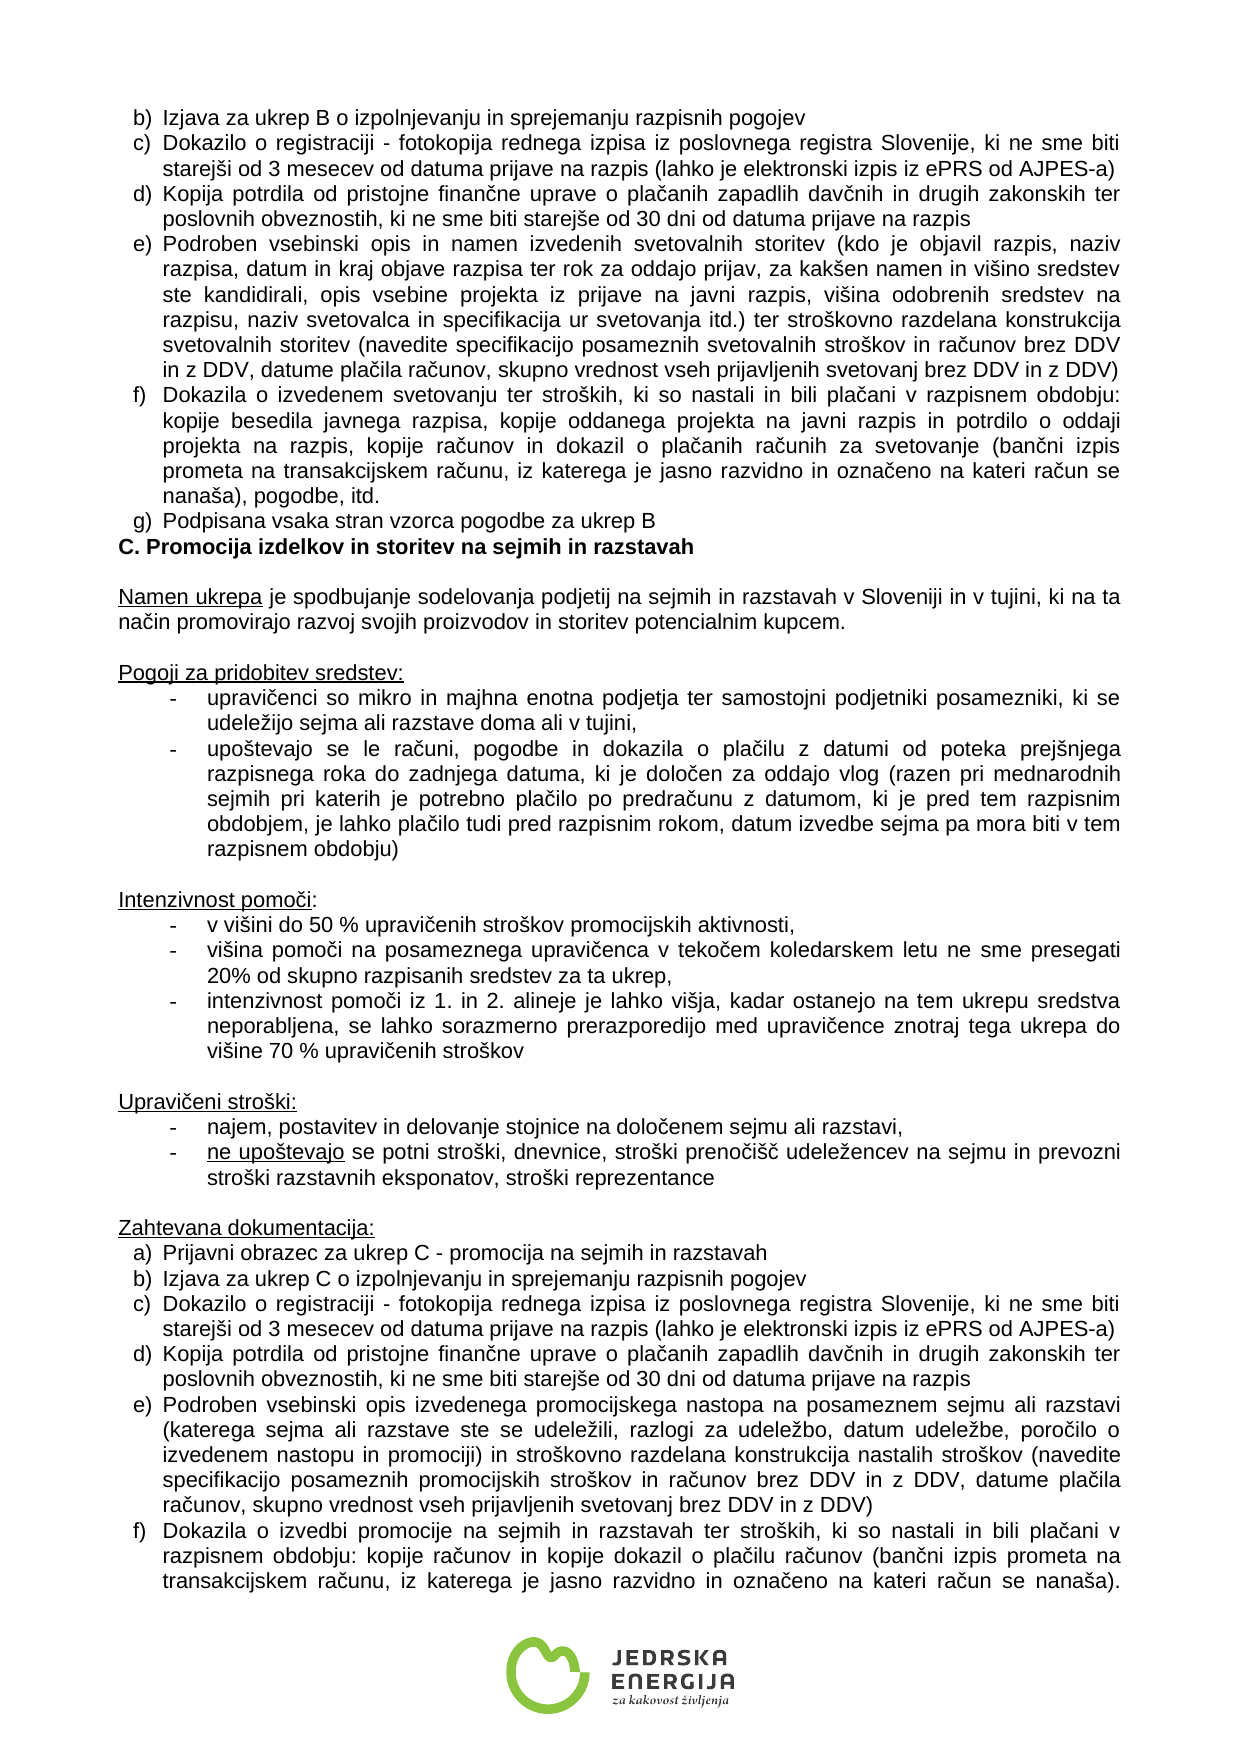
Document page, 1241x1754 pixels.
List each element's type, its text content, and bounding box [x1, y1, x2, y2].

list Izjava za ukrep C o izpolnjevanju in sprejemanju razpisnih pogojev [133, 1265, 1122, 1291]
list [133, 1517, 1122, 1593]
list Podroben vsebinski opis izvedenega promocijskega nastopa na posameznem sejmu ali razstavi (katerega sejma ali razstave ste se udeležili, razlogi za udeležbo, datum udeležbe, poročilo o izvedenem nastopu in promociji) in stroškovno razdelana konstrukcija nastalih stroškov (navedite specifikacijo posameznih promocijskih stroškov in računov brez DDV in z DDV, datume plačila računov, skupno vrednost vseh prijavljenih svetovanj brez DDV in z DDV) [133, 1391, 1122, 1517]
list Kopija potrdila od pristojne finančne uprave o plačanih zapadlih davčnih in drugih zakonskih ter poslovnih obveznostih, ki ne sme biti starejše od 30 dni od datuma prijave na razpis [133, 181, 1122, 231]
list upravičenci so mikro in majhna enotna podjetja ter samostojni podjetniki posamezniki, ki se udeležijo sejma ali razstave doma ali v tujini, [169, 685, 1122, 735]
list intenzivnost pomoči iz 1. in 2. alineje je lahko višja, kadar ostanejo na tem ukrepu sredstva neporabljena, se lahko sorazmerno prerazporedijo med upravičence znotraj tega ukrepa do višine 70 % upravičenih stroškov [169, 988, 1122, 1063]
text Upravičeni stroški: [118, 1089, 1122, 1114]
list ne upoštevajo se potni stroški, dnevnice, stroški prenočišč udeležencev na sejmu in prevozni stroški razstavnih eksponatov, stroški reprezentance [169, 1139, 1122, 1190]
text C. Promocija izdelkov in storitev na sejmih in razstavah [118, 534, 1122, 559]
list Dokazilo o registraciji - fotokopija rednega izpisa iz poslovnega registra Slovenije, ki ne sme biti starejši od 3 mesecev od datuma prijave na razpis (lahko je elektronski izpis iz ePRS od AJPES-a) [133, 1291, 1122, 1341]
list v višini do 50 % upravičenih stroškov promocijskih aktivnosti, [169, 912, 1122, 937]
text Intenzivnost pomoči: [118, 887, 1122, 912]
text Namen ukrepa je spodbujanje sodelovanja podjetij na sejmih in razstavah v Sloveniji in v tujini, ki na ta način promovirajo razvoj svojih proizvodov in storitev potencialnim kupcem. [118, 584, 1122, 634]
list Podpisana vsaka stran vzorca pogodbe za ukrep B [133, 508, 1122, 534]
picture [506, 1637, 734, 1714]
list Dokazilo o registraciji - fotokopija rednega izpisa iz poslovnega registra Slovenije, ki ne sme biti starejši od 3 mesecev od datuma prijave na razpis (lahko je elektronski izpis iz ePRS od AJPES-a) [133, 130, 1122, 181]
list Izjava za ukrep B o izpolnjevanju in sprejemanju razpisnih pogojev [133, 105, 1122, 130]
text Pogoji za pridobitev sredstev: [118, 660, 1122, 685]
list najem, postavitev in delovanje stojnice na določenem sejmu ali razstavi, [169, 1114, 1122, 1139]
list Prijavni obrazec za ukrep C - promocija na sejmih in razstavah [133, 1240, 1122, 1265]
list Podroben vsebinski opis in namen izvedenih svetovalnih storitev (kdo je objavil razpis, naziv razpisa, datum in kraj objave razpisa ter rok za oddajo prijav, za kakšen namen in višino sredstev ste kandidirali, opis vsebine projekta iz prijave na javni razpis, višina odobrenih sredstev na razpisu, naziv svetovalca in specifikacija ur svetovanja itd.) ter stroškovno razdelana konstrukcija svetovalnih storitev (navedite specifikacijo posameznih svetovalnih stroškov in računov brez DDV in z DDV, datume plačila računov, skupno vrednost vseh prijavljenih svetovanj brez DDV in z DDV) [133, 231, 1122, 382]
text Zahtevana dokumentacija: [118, 1215, 1122, 1240]
list Dokazila o izvedenem svetovanju ter stroških, ki so nastali in bili plačani v razpisnem obdobju: kopije besedila javnega razpisa, kopije oddanega projekta na javni razpis in potrdilo o oddaji projekta na razpis, kopije računov in dokazil o plačanih računih za svetovanje (bančni izpis prometa na transakcijskem računu, iz katerega je jasno razvidno in označeno na kateri račun se nanaša), pogodbe, itd. [133, 382, 1122, 508]
list upoštevajo se le računi, pogodbe in dokazila o plačilu z datumi od poteka prejšnjega razpisnega roka do zadnjega datuma, ki je določen za oddajo vlog (razen pri mednarodnih sejmih pri katerih je potrebno plačilo po predračunu z datumom, ki je pred tem razpisnim obdobjem, je lahko plačilo tudi pred razpisnim rokom, datum izvedbe sejma pa mora biti v tem razpisnem obdobju) [169, 735, 1122, 862]
list višina pomoči na posameznega upravičenca v tekočem koledarskem letu ne sme presegati 20% od skupno razpisanih sredstev za ta ukrep, [169, 937, 1122, 988]
list Kopija potrdila od pristojne finančne uprave o plačanih zapadlih davčnih in drugih zakonskih ter poslovnih obveznostih, ki ne sme biti starejše od 30 dni od datuma prijave na razpis [133, 1341, 1122, 1391]
